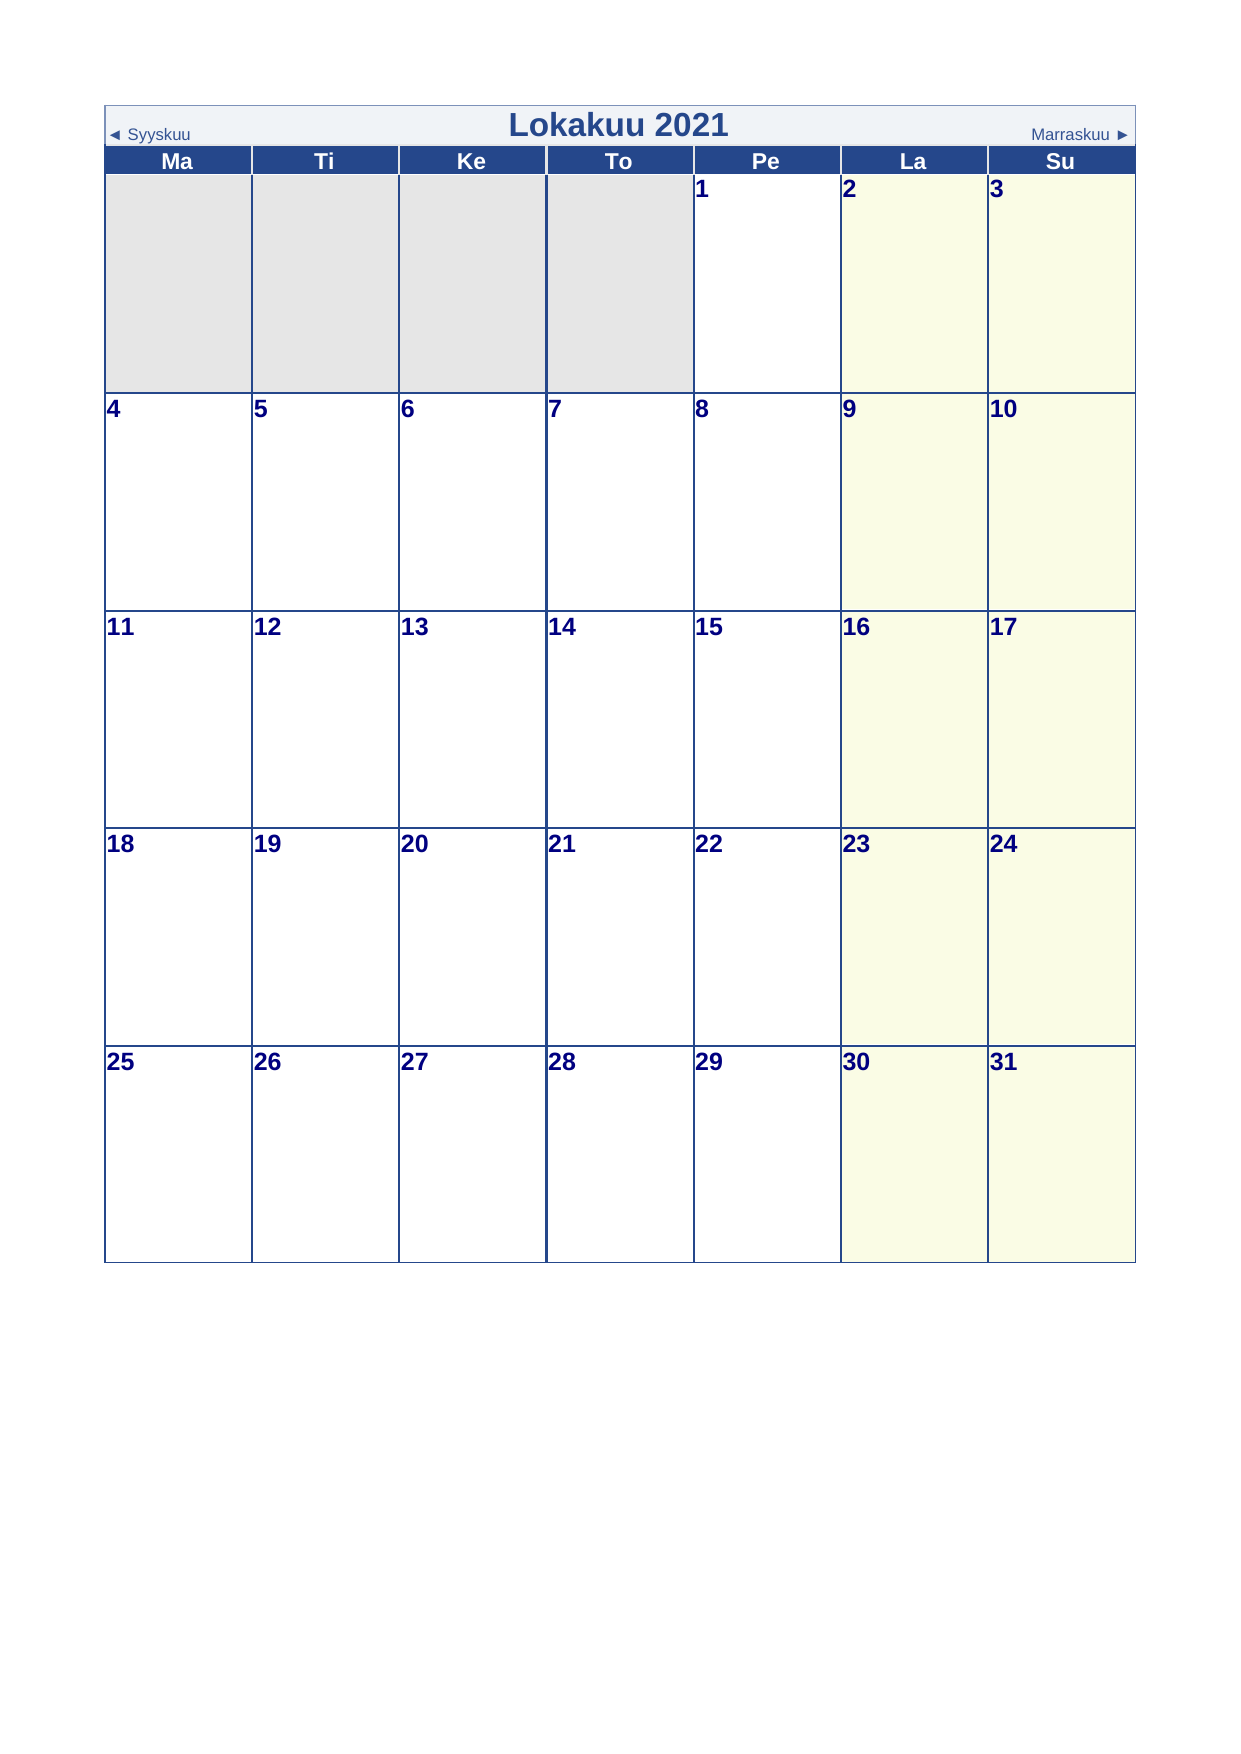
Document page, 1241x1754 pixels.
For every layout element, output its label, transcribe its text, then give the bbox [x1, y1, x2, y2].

table_cell 16 [842, 612, 987, 827]
table_header Marraskuu ► [988, 106, 1135, 144]
table_cell 31 [989, 1047, 1135, 1262]
table_cell Ke [400, 146, 545, 174]
table_cell [106, 175, 251, 392]
table_cell 13 [400, 612, 545, 827]
table_cell [400, 175, 545, 392]
table_cell 30 [842, 1047, 987, 1262]
table_cell 24 [989, 829, 1135, 1044]
table_cell 2 [842, 175, 987, 392]
table_cell Pe [695, 146, 840, 174]
table_cell [253, 175, 398, 392]
table_cell 1 [695, 175, 840, 392]
table_cell 11 [106, 612, 251, 827]
table_cell 18 [106, 829, 251, 1044]
table_cell 26 [253, 1047, 398, 1262]
table_cell 10 [989, 394, 1135, 609]
table_cell 25 [106, 1047, 251, 1262]
table_header ◄ Syyskuu [106, 106, 252, 144]
table_cell 9 [842, 394, 987, 609]
table_cell 6 [400, 394, 545, 609]
table_cell 8 [695, 394, 840, 609]
table_cell 12 [253, 612, 398, 827]
table_cell La [842, 146, 987, 174]
table_cell [548, 175, 693, 392]
table_cell 7 [548, 394, 693, 609]
table_cell 23 [842, 829, 987, 1044]
table_cell 20 [400, 829, 545, 1044]
table_cell 4 [106, 394, 251, 609]
table_cell To [548, 146, 693, 174]
table_header Lokakuu 2021 [252, 106, 988, 144]
table_cell 5 [253, 394, 398, 609]
table_cell 3 [989, 175, 1135, 392]
table_cell 17 [989, 612, 1135, 827]
table_cell Su [989, 146, 1135, 174]
table_cell 29 [695, 1047, 840, 1262]
table_cell 15 [695, 612, 840, 827]
table_cell 19 [253, 829, 398, 1044]
table_cell 21 [548, 829, 693, 1044]
table_cell 27 [400, 1047, 545, 1262]
table_cell Ma [106, 146, 251, 174]
table_cell Ti [253, 146, 398, 174]
table_cell 22 [695, 829, 840, 1044]
table_cell 28 [548, 1047, 693, 1262]
table_cell 14 [548, 612, 693, 827]
